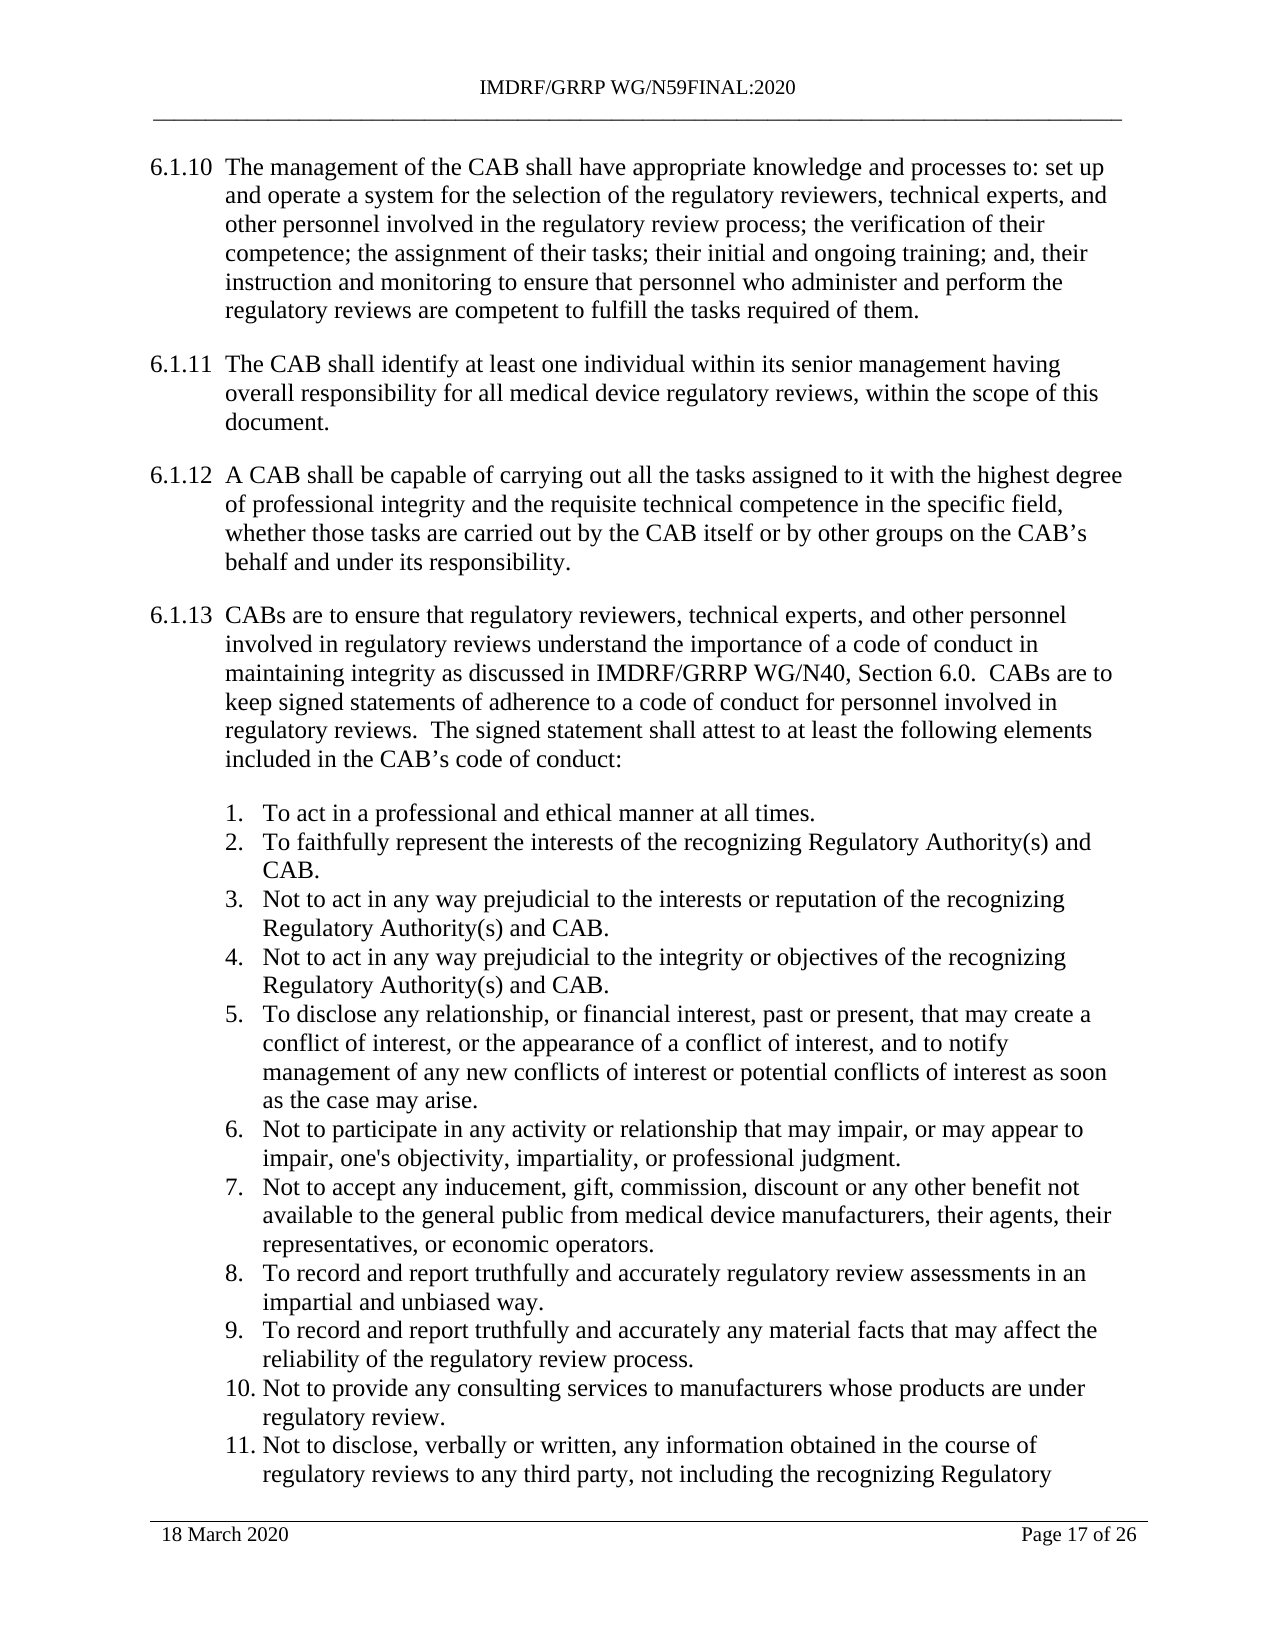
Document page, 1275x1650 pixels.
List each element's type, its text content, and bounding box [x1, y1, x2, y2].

subtitle A CAB shall be capable of carrying out all the tasks assigned to it with the highest degree of professional integrity and the requisite technical competence in the specific field, whether those tasks are carried out by the CAB itself or by other groups on the CAB’s behalf and under its responsibility. [150, 461, 1125, 576]
subtitle CABs are to ensure that regulatory reviewers, technical experts, and other personnel involved in regulatory reviews understand the importance of a code of conduct in maintaining integrity as discussed in IMDRF/GRRP WG/N40, Section 6.0. CABs are to keep signed statements of adherence to a code of conduct for personnel involved in regulatory reviews. The signed statement shall attest to at least the following elements included in the CAB’s code of conduct: [150, 601, 1125, 773]
list To disclose any relationship, or financial interest, past or present, that may create a conflict of interest, or the appearance of a conflict of interest, and to notify management of any new conflicts of interest or potential conflicts of interest as soon as the case may arise. [225, 999, 1125, 1114]
list Not to act in any way prejudicial to the interests or reputation of the recognizing Regulatory Authority(s) and CAB. [225, 884, 1125, 942]
list Not to accept any inducement, gift, commission, discount or any other benefit not available to the general public from medical device manufacturers, their agents, their representatives, or economic operators. [225, 1172, 1125, 1258]
list Not to provide any consulting services to manufacturers whose products are under regulatory review. [225, 1373, 1125, 1431]
list Not to participate in any activity or relationship that may impair, or may appear to impair, one's objectivity, impartiality, or professional judgment. [225, 1114, 1125, 1172]
subtitle The management of the CAB shall have appropriate knowledge and processes to: set up and operate a system for the selection of the regulatory reviewers, technical experts, and other personnel involved in the regulatory review process; the verification of their competence; the assignment of their tasks; their initial and ongoing training; and, their instruction and monitoring to ensure that personnel who administer and perform the regulatory reviews are competent to fulfill the tasks required of them. [150, 152, 1125, 324]
list To record and report truthfully and accurately regulatory review assessments in an impartial and unbiased way. [225, 1258, 1125, 1316]
subtitle The CAB shall identify at least one individual within its senior management having overall responsibility for all medical device regulatory reviews, within the scope of this document. [150, 349, 1125, 436]
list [225, 1431, 1125, 1488]
list Not to act in any way prejudicial to the integrity or objectives of the recognizing Regulatory Authority(s) and CAB. [225, 942, 1125, 999]
list To record and report truthfully and accurately any material facts that may affect the reliability of the regulatory review process. [225, 1316, 1125, 1373]
list To act in a professional and ethical manner at all times. [225, 798, 1125, 827]
list To faithfully represent the interests of the recognizing Regulatory Authority(s) and CAB. [225, 827, 1125, 884]
